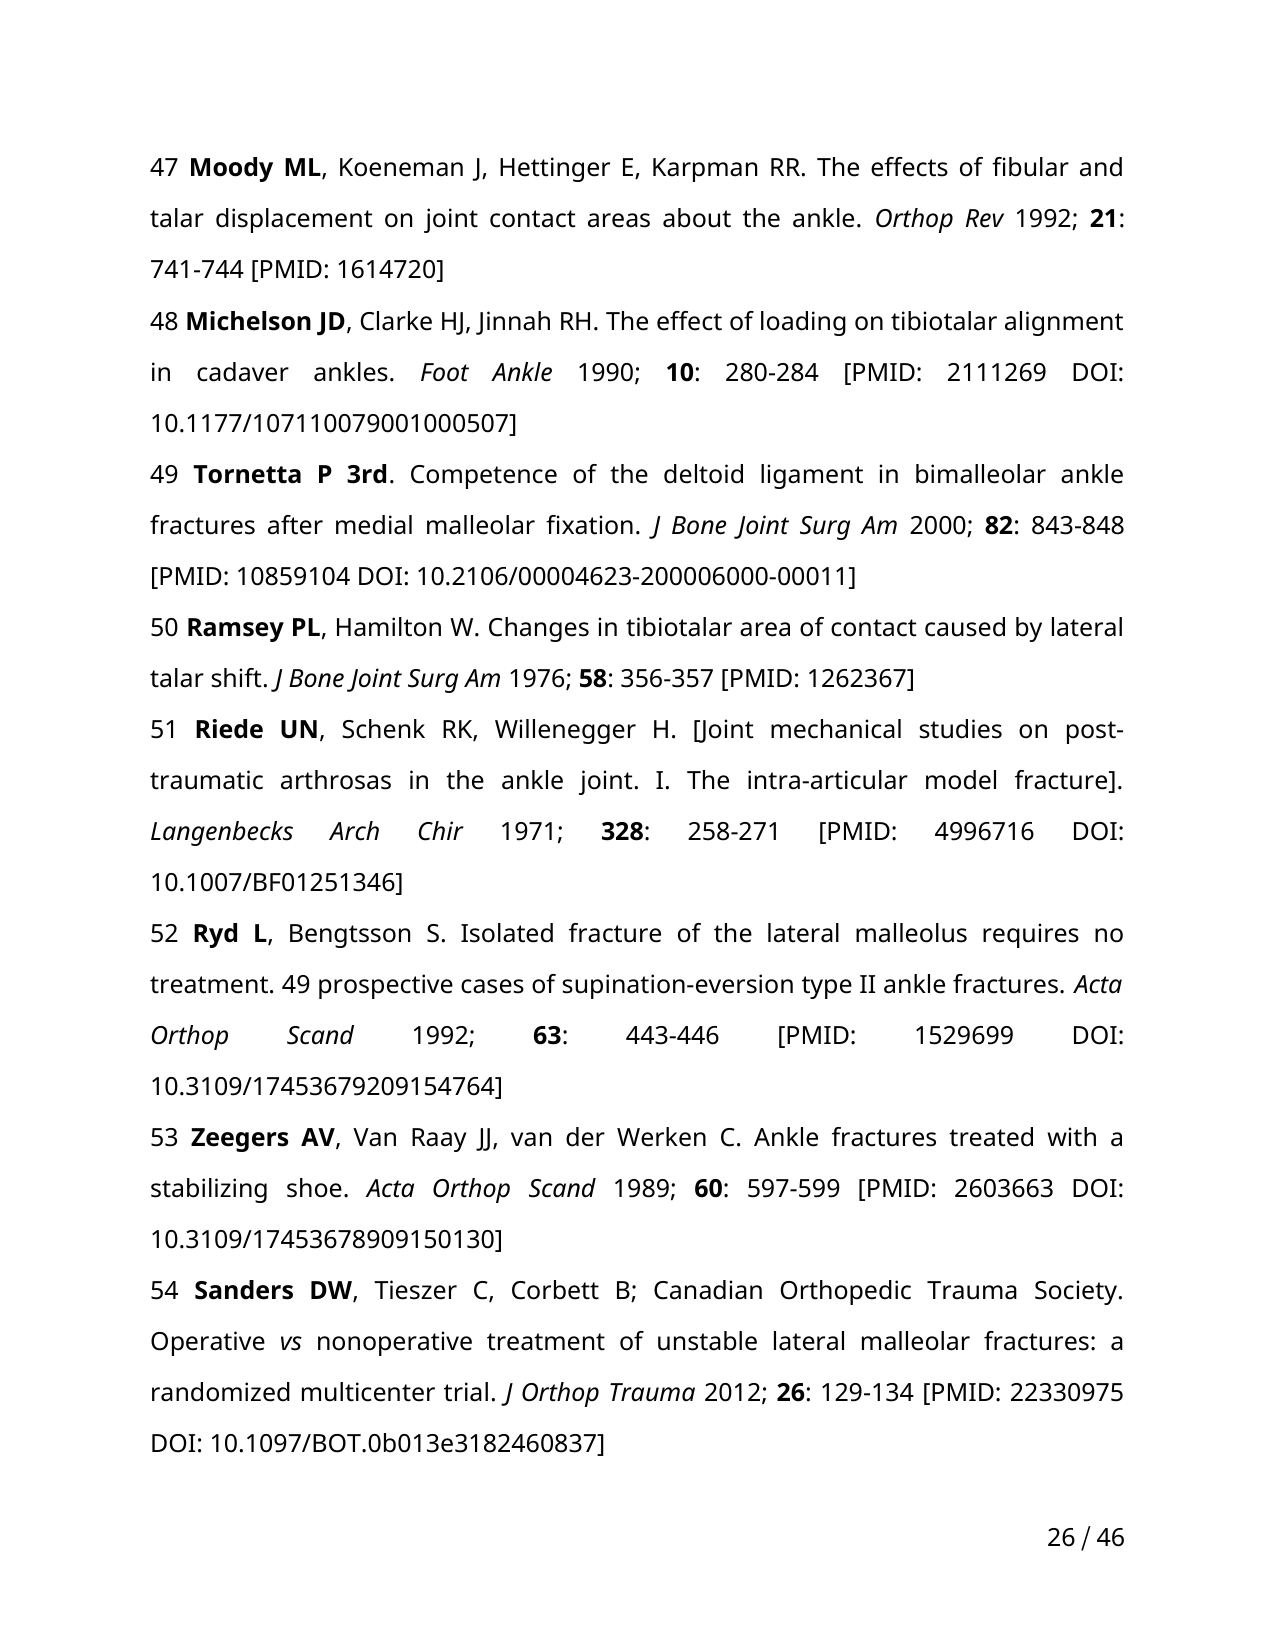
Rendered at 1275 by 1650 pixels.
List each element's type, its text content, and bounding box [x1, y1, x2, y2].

text 48 Michelson JD, Clarke HJ, Jinnah RH. The effect of loading on tibiotalar alignment in cadaver ankles. Foot Ankle 1990; 10: 280-284 [PMID: 2111269 DOI: 10.1177/107110079001000507] [150, 303, 1125, 439]
text 50 Ramsey PL, Hamilton W. Changes in tibiotalar area of contact caused by lateral talar shift. J Bone Joint Surg Am 1976; 58: 356-357 [PMID: 1262367] [150, 609, 1125, 694]
text 54 Sanders DW, Tieszer C, Corbett B; Canadian Orthopedic Trauma Society. Operative vs nonoperative treatment of unstable lateral malleolar fractures: a randomized multicenter trial. J Orthop Trauma 2012; 26: 129-134 [PMID: 22330975 DOI: 10.1097/BOT.0b013e3182460837] [150, 1273, 1125, 1460]
text 47 Moody ML, Koeneman J, Hettinger E, Karpman RR. The effects of fibular and talar displacement on joint contact areas about the ankle. Orthop Rev 1992; 21: 741-744 [PMID: 1614720] [150, 150, 1125, 286]
text 52 Ryd L, Bengtsson S. Isolated fracture of the lateral malleolus requires no treatment. 49 prospective cases of supination-eversion type II ankle fractures. Acta Orthop Scand 1992; 63: 443-446 [PMID: 1529699 DOI: 10.3109/17453679209154764] [150, 916, 1125, 1103]
text 53 Zeegers AV, Van Raay JJ, van der Werken C. Ankle fractures treated with a stabilizing shoe. Acta Orthop Scand 1989; 60: 597-599 [PMID: 2603663 DOI: 10.3109/17453678909150130] [150, 1120, 1125, 1256]
text 49 Tornetta P 3rd. Competence of the deltoid ligament in bimalleolar ankle fractures after medial malleolar fixation. J Bone Joint Surg Am 2000; 82: 843-848 [PMID: 10859104 DOI: 10.2106/00004623-200006000-00011] [150, 456, 1125, 592]
text 51 Riede UN, Schenk RK, Willenegger H. [Joint mechanical studies on post-traumatic arthrosas in the ankle joint. I. The intra-articular model fracture]. Langenbecks Arch Chir 1971; 328: 258-271 [PMID: 4996716 DOI: 10.1007/BF01251346] [150, 711, 1125, 899]
